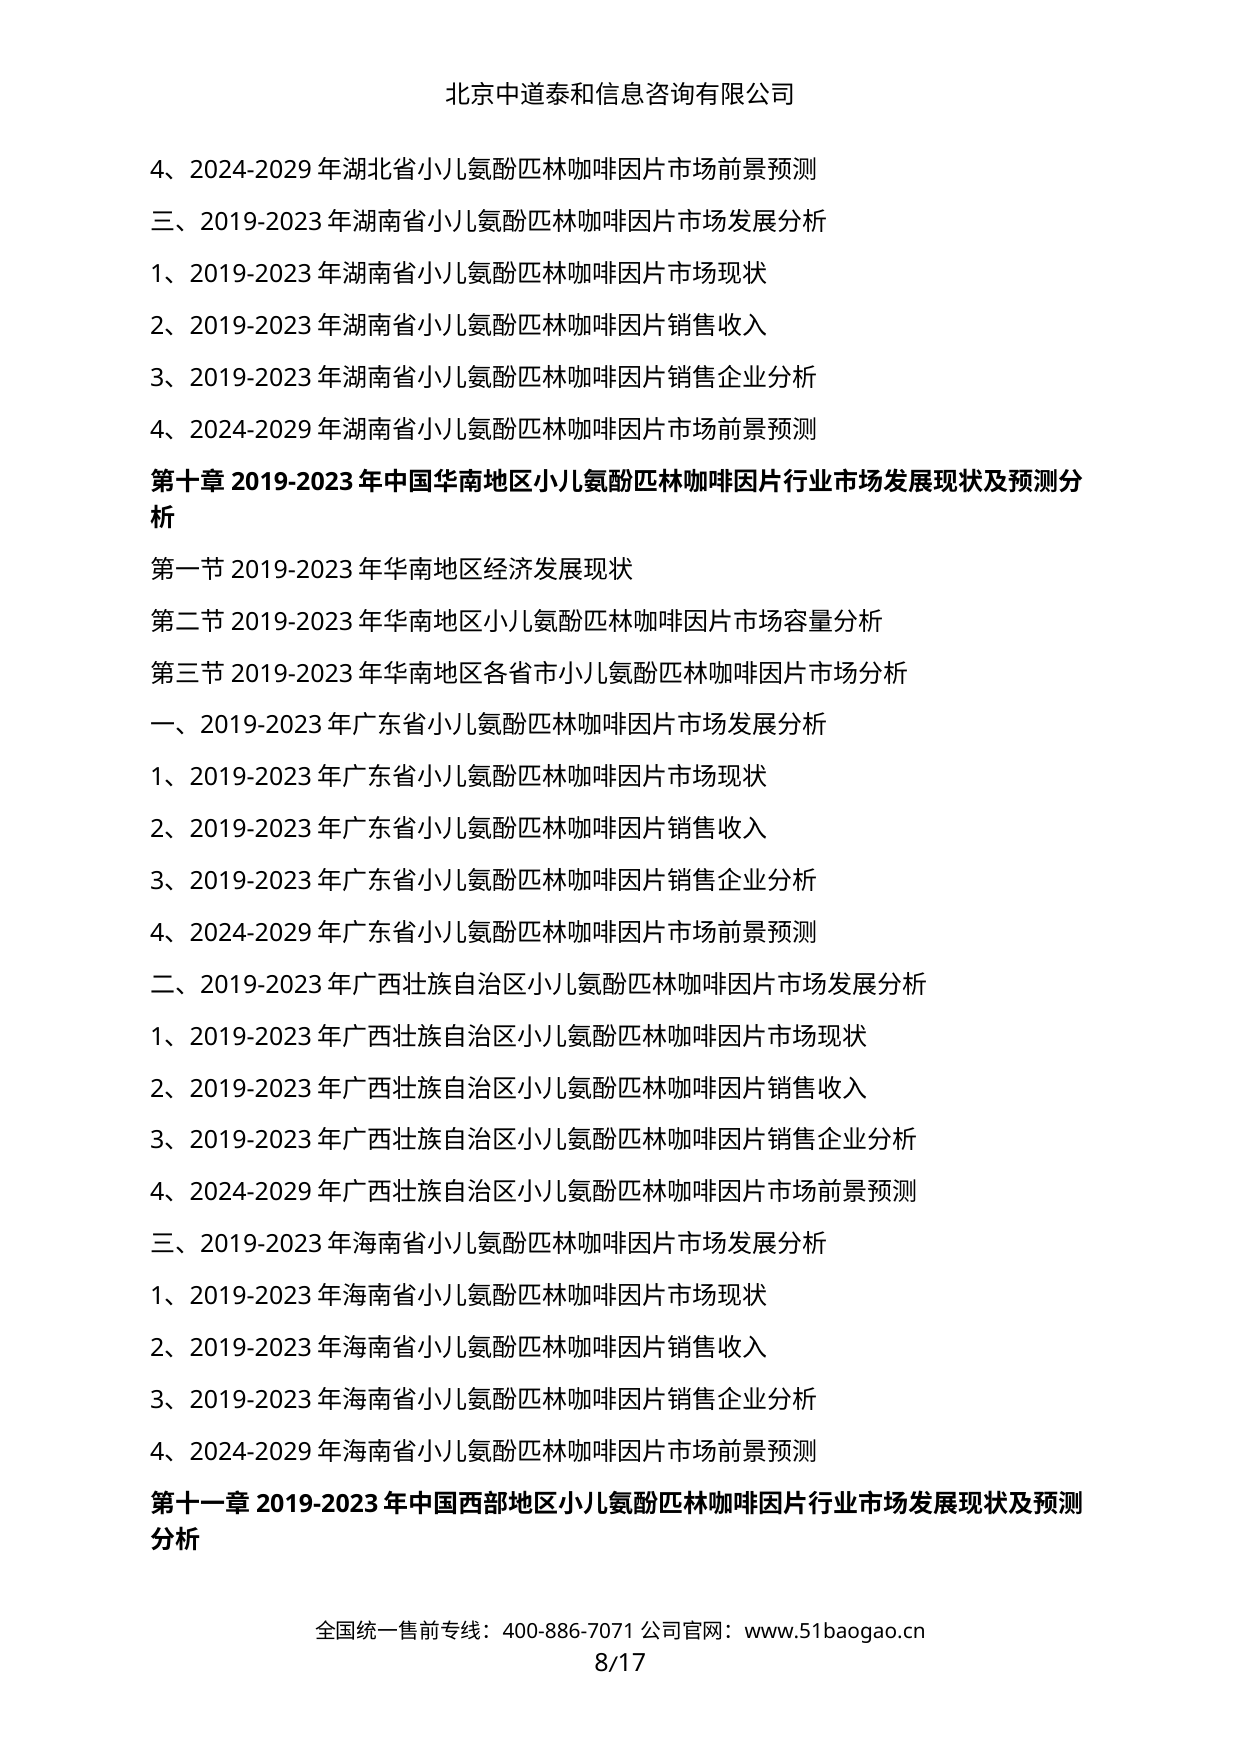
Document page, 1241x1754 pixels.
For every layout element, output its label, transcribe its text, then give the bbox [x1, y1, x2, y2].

text 第三节 2019-2023年华南地区各省市小儿氨酚匹林咖啡因片市场分析 [150, 653, 1090, 689]
text 二、2019-2023年广西壮族自治区小儿氨酚匹林咖啡因片市场发展分析 [150, 964, 1090, 1001]
text 3、2019-2023年广东省小儿氨酚匹林咖啡因片销售企业分析 [150, 861, 1090, 897]
text 2、2019-2023年广西壮族自治区小儿氨酚匹林咖啡因片销售收入 [150, 1068, 1090, 1104]
text 第二节 2019-2023年华南地区小儿氨酚匹林咖啡因片市场容量分析 [150, 601, 1090, 637]
text 3、2019-2023年海南省小儿氨酚匹林咖啡因片销售企业分析 [150, 1379, 1090, 1416]
text 2、2019-2023年广东省小儿氨酚匹林咖啡因片销售收入 [150, 809, 1090, 845]
text 4、2024-2029年广西壮族自治区小儿氨酚匹林咖啡因片市场前景预测 [150, 1172, 1090, 1208]
text 2、2019-2023年湖南省小儿氨酚匹林咖啡因片销售收入 [150, 306, 1090, 342]
text 3、2019-2023年湖南省小儿氨酚匹林咖啡因片销售企业分析 [150, 357, 1090, 394]
text 第十章 2019-2023年中国华南地区小儿氨酚匹林咖啡因片行业市场发展现状及预测分析 [150, 461, 1090, 534]
text 三、2019-2023年湖南省小儿氨酚匹林咖啡因片市场发展分析 [150, 202, 1090, 238]
text 3、2019-2023年广西壮族自治区小儿氨酚匹林咖啡因片销售企业分析 [150, 1120, 1090, 1156]
text 4、2024-2029年广东省小儿氨酚匹林咖啡因片市场前景预测 [150, 912, 1090, 949]
text 4、2024-2029年湖北省小儿氨酚匹林咖啡因片市场前景预测 [150, 150, 1090, 186]
text 4、2024-2029年海南省小儿氨酚匹林咖啡因片市场前景预测 [150, 1431, 1090, 1467]
text 4、2024-2029年湖南省小儿氨酚匹林咖啡因片市场前景预测 [150, 409, 1090, 446]
text 1、2019-2023年广东省小儿氨酚匹林咖啡因片市场现状 [150, 757, 1090, 793]
text 2、2019-2023年海南省小儿氨酚匹林咖啡因片销售收入 [150, 1327, 1090, 1364]
text 1、2019-2023年湖南省小儿氨酚匹林咖啡因片市场现状 [150, 254, 1090, 290]
text 一、2019-2023年广东省小儿氨酚匹林咖啡因片市场发展分析 [150, 705, 1090, 741]
text 三、2019-2023年海南省小儿氨酚匹林咖啡因片市场发展分析 [150, 1224, 1090, 1260]
text 第一节 2019-2023年华南地区经济发展现状 [150, 549, 1090, 586]
text 第十一章 2019-2023年中国西部地区小儿氨酚匹林咖啡因片行业市场发展现状及预测分析 [150, 1483, 1090, 1556]
text 1、2019-2023年海南省小儿氨酚匹林咖啡因片市场现状 [150, 1276, 1090, 1312]
text 1、2019-2023年广西壮族自治区小儿氨酚匹林咖啡因片市场现状 [150, 1016, 1090, 1052]
